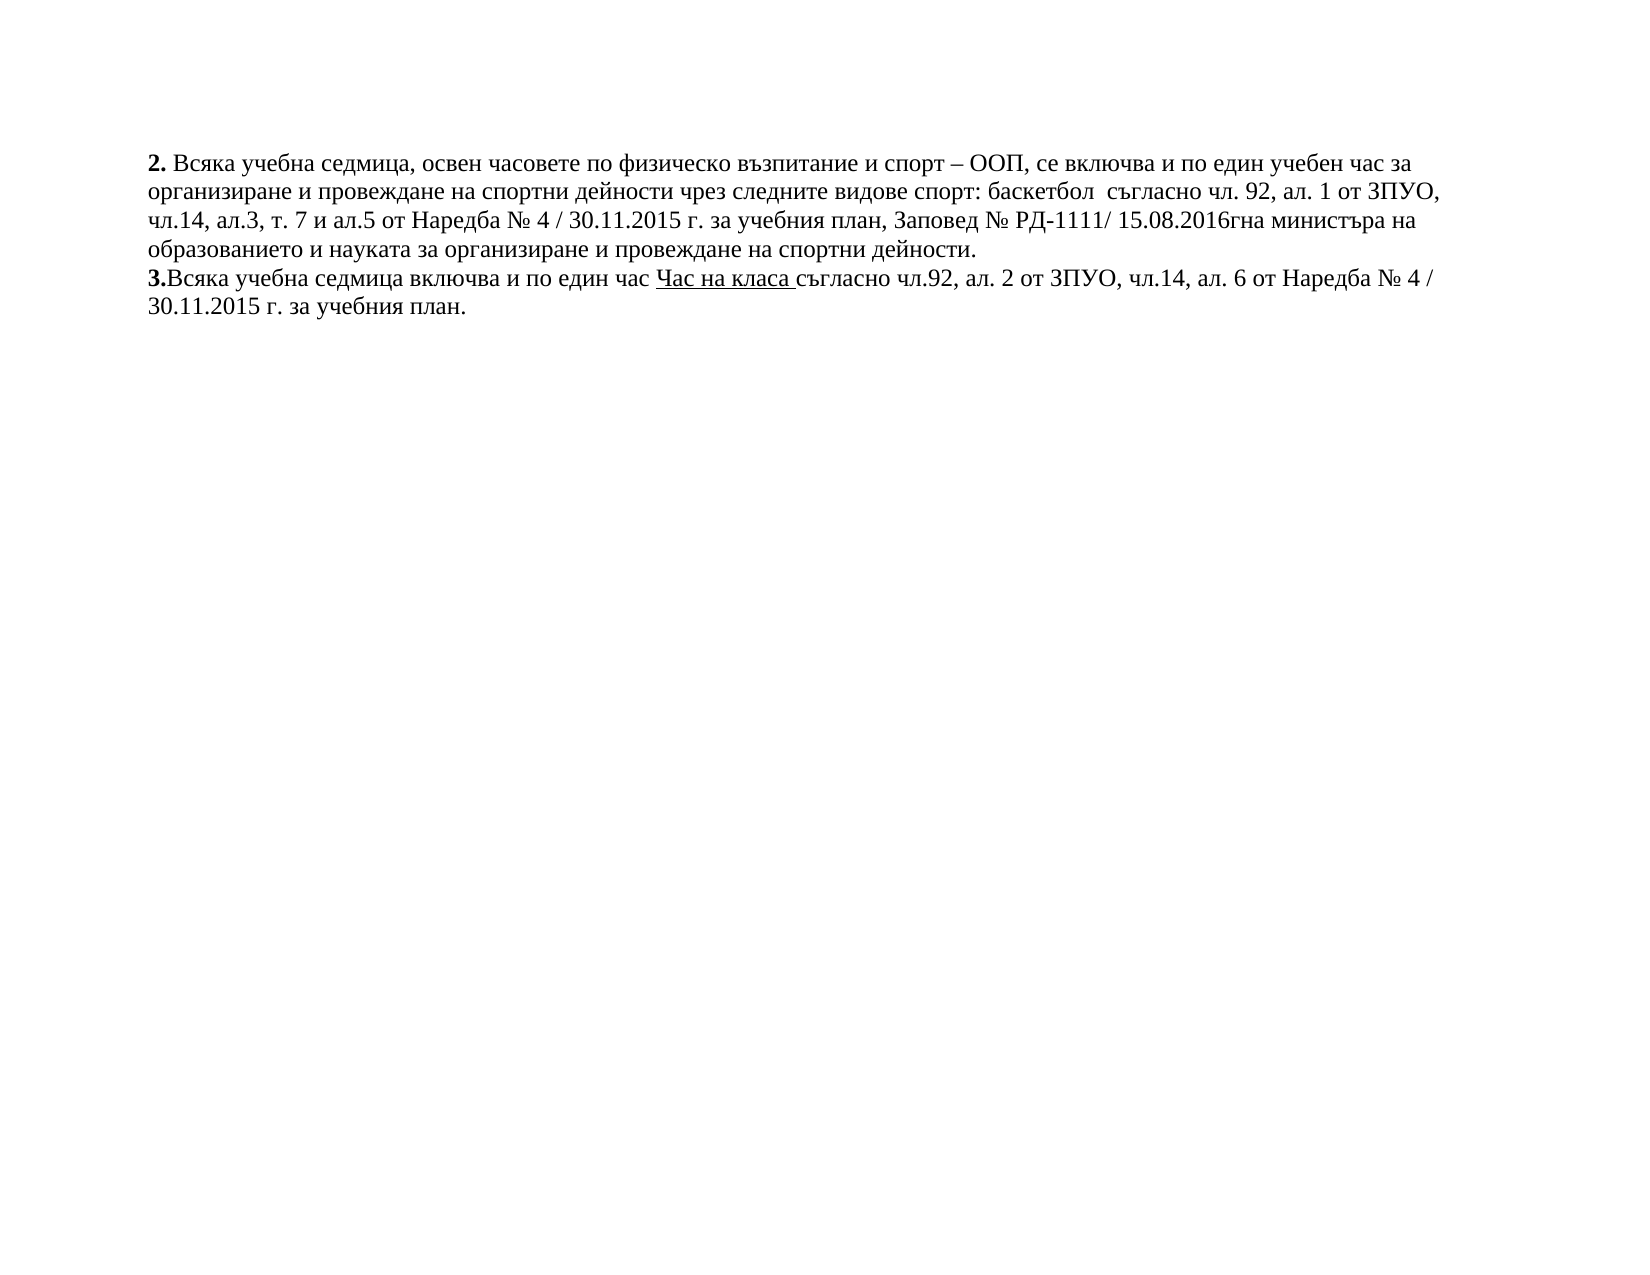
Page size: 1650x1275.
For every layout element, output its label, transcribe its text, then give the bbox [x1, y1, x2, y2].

text 3.Всяка учебна седмица включва и по един час Час на класа съгласно чл.92, ал. 2 от ЗПУО, чл.14, ал. 6 от Наредба № 4 / 30.11.2015 г. за учебния план. [148, 263, 1502, 320]
text 2. Всяка учебна седмица, освен часовете по физическо възпитание и спорт – ООП, се включва и по един учебен час за организиране и провеждане на спортни дейности чрез следните видове спорт: баскетбол съгласно чл. 92, ал. 1 от ЗПУО, чл.14, ал.3, т. 7 и ал.5 от Наредба № 4 / 30.11.2015 г. за учебния план, Заповед № РД-1111/ 15.08.2016гна министъра на образованието и науката за организиране и провеждане на спортни дейности. [148, 148, 1502, 263]
